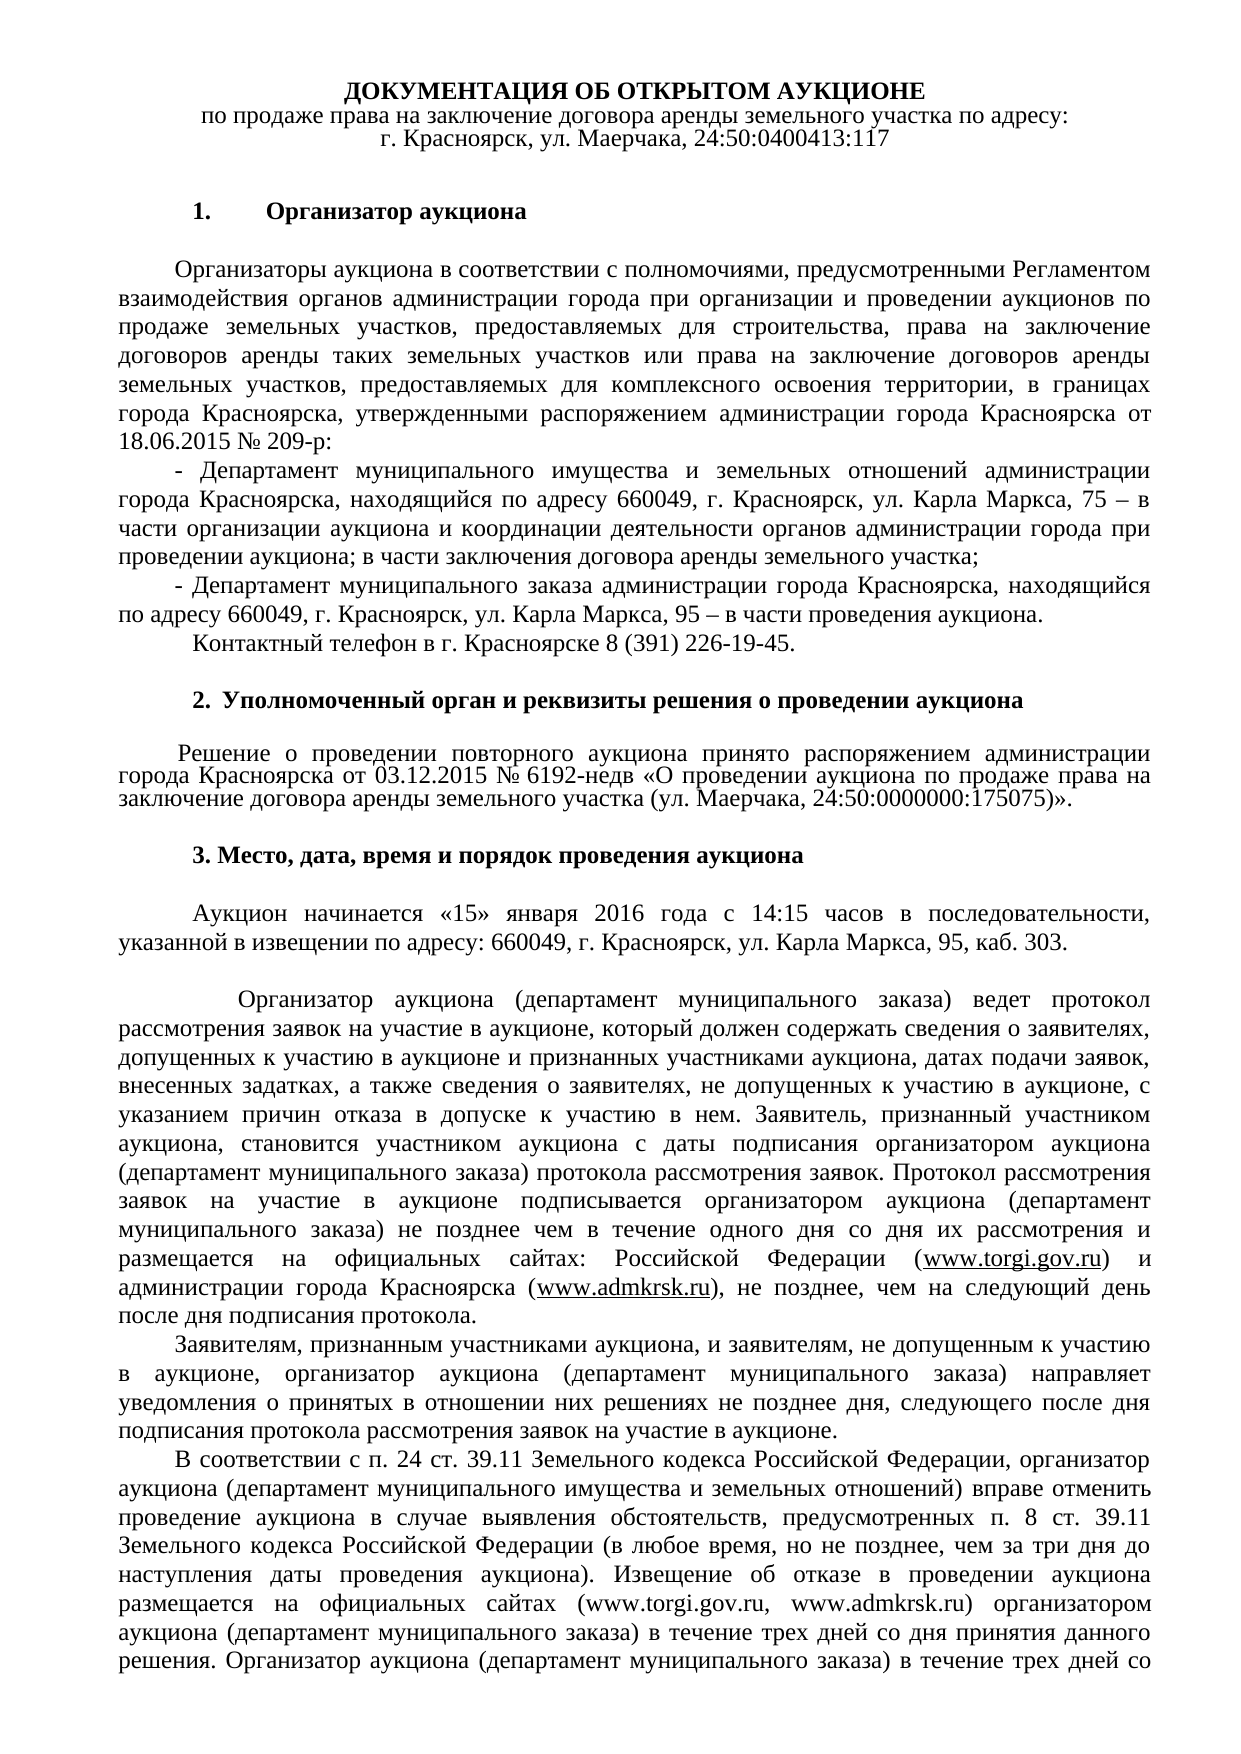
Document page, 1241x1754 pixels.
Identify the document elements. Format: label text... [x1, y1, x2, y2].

text ДОКУМЕНТАЦИЯ ОБ ОТКРЫТОМ АУКЦИОНЕ [118, 76, 1152, 105]
text Аукцион начинается «15» января 2016 года с 14:15 часов в последовательности, указанной в извещении по адресу: 660049, г. Красноярск, ул. Карла Маркса, 95, каб. 303. [118, 898, 1152, 955]
text - Департамент муниципального имущества и земельных отношений администрации города Красноярска, находящийся по адресу 660049, г. Красноярск, ул. Карла Маркса, 75 – в части организации аукциона и координации деятельности органов администрации города при проведении аукциона; в части заключения договора аренды земельного участка; [118, 455, 1152, 570]
text Заявителям, признанным участниками аукциона, и заявителям, не допущенным к участию в аукционе, организатор аукциона (департамент муниципального заказа) направляет уведомления о принятых в отношении них решениях не позднее дня, следующего после дня подписания протокола рассмотрения заявок на участие в аукционе. [118, 1329, 1152, 1444]
text 3. Место, дата, время и порядок проведения аукциона [118, 840, 1152, 869]
list Организатор аукциона [118, 196, 1152, 225]
title г. Красноярск, ул. Маерчака, 24:50:0400413:117 [118, 128, 1152, 151]
title по продаже права на заключение договора аренды земельного участка по адресу: [118, 105, 1152, 128]
text Контактный телефон в г. Красноярске 8 (391) 226-19-45. [118, 628, 1152, 656]
text Организатор аукциона (департамент муниципального заказа) ведет протокол рассмотрения заявок на участие в аукционе, который должен содержать сведения о заявителях, допущенных к участию в аукционе и признанных участниками аукциона, датах подачи заявок, внесенных задатках, а также сведения о заявителях, не допущенных к участию в аукционе, с указанием причин отказа в допуске к участию в нем. Заявитель, признанный участником аукциона, становится участником аукциона с даты подписания организатором аукциона (департамент муниципального заказа) протокола рассмотрения заявок. Протокол рассмотрения заявок на участие в аукционе подписывается организатором аукциона (департамент муниципального заказа) не позднее чем в течение одного дня со дня их рассмотрения и размещается на официальных сайтах: Российской Федерации (www.torgi.gov.ru) и администрации города Красноярска (www.admkrsk.ru), не позднее, чем на следующий день после дня подписания протокола. [118, 984, 1152, 1329]
list Уполномоченный орган и реквизиты решения о проведении аукциона [118, 685, 1152, 714]
text - Департамент муниципального заказа администрации города Красноярска, находящийся по адресу 660049, г. Красноярск, ул. Карла Маркса, 95 – в части проведения аукциона. [118, 570, 1152, 628]
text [118, 1444, 1152, 1674]
text Организаторы аукциона в соответствии с полномочиями, предусмотренными Регламентом взаимодействия органов администрации города при организации и проведении аукционов по продаже земельных участков, предоставляемых для строительства, права на заключение договоров аренды таких земельных участков или права на заключение договоров аренды земельных участков, предоставляемых для комплексного освоения территории, в границах города Красноярска, утвержденными распоряжением администрации города Красноярска от 18.06.2015 № 209-р: [118, 254, 1152, 455]
title Решение о проведении повторного аукциона принято распоряжением администрации города Красноярска от 03.12.2015 № 6192-недв «О проведении аукциона по продаже права на заключение договора аренды земельного участка (ул. Маерчака, 24:50:0000000:175075)». [118, 743, 1152, 812]
